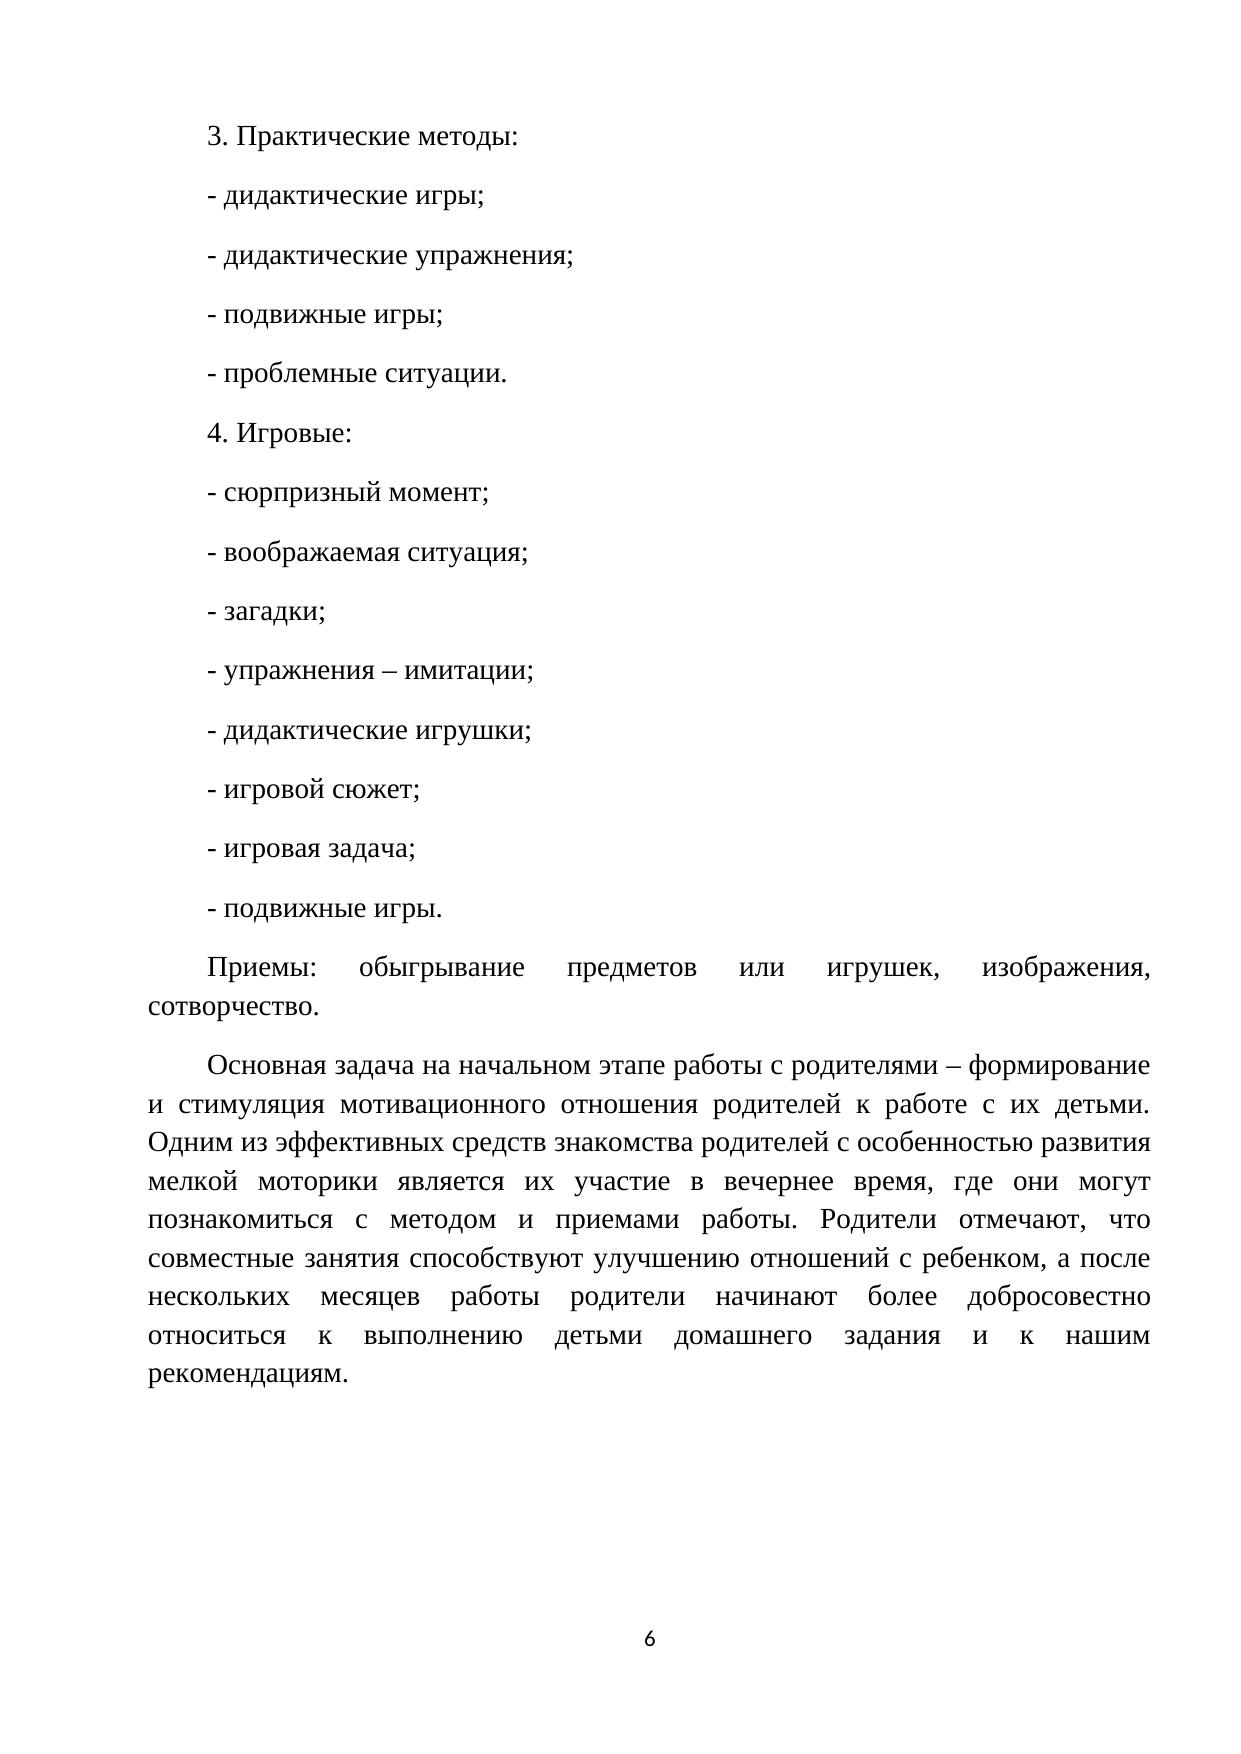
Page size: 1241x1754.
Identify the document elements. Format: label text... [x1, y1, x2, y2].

text 3. Практические методы: [148, 118, 1152, 152]
text 4. Игровые: [148, 415, 1152, 448]
text - подвижные игры. [148, 890, 1152, 923]
text - подвижные игры; [148, 296, 1152, 330]
text - игровая задача; [148, 831, 1152, 864]
text Основная задача на начальном этапе работы с родителями – формирование и стимуляция мотивационного отношения родителей к работе с их детьми. Одним из эффективных средств знакомства родителей с особенностью развития мелкой моторики является их участие в вечернее время, где они могут познакомиться с методом и приемами работы. Родители отмечают, что совместные занятия способствуют улучшению отношений с ребенком, а после нескольких месяцев работы родители начинают более добросовестно относиться к выполнению детьми домашнего задания и к нашим рекомендациям. [148, 1047, 1152, 1389]
text - дидактические игрушки; [148, 712, 1152, 745]
text - воображаемая ситуация; [148, 534, 1152, 567]
text - дидактические игры; [148, 177, 1152, 211]
text - игровой сюжет; [148, 771, 1152, 805]
text - упражнения – имитации; [148, 652, 1152, 686]
text - дидактические упражнения; [148, 237, 1152, 270]
text - загадки; [148, 593, 1152, 627]
text - сюрпризный момент; [148, 474, 1152, 508]
text Приемы: обыгрывание предметов или игрушек, изображения, сотворчество. [148, 949, 1152, 1021]
text - проблемные ситуации. [148, 356, 1152, 389]
